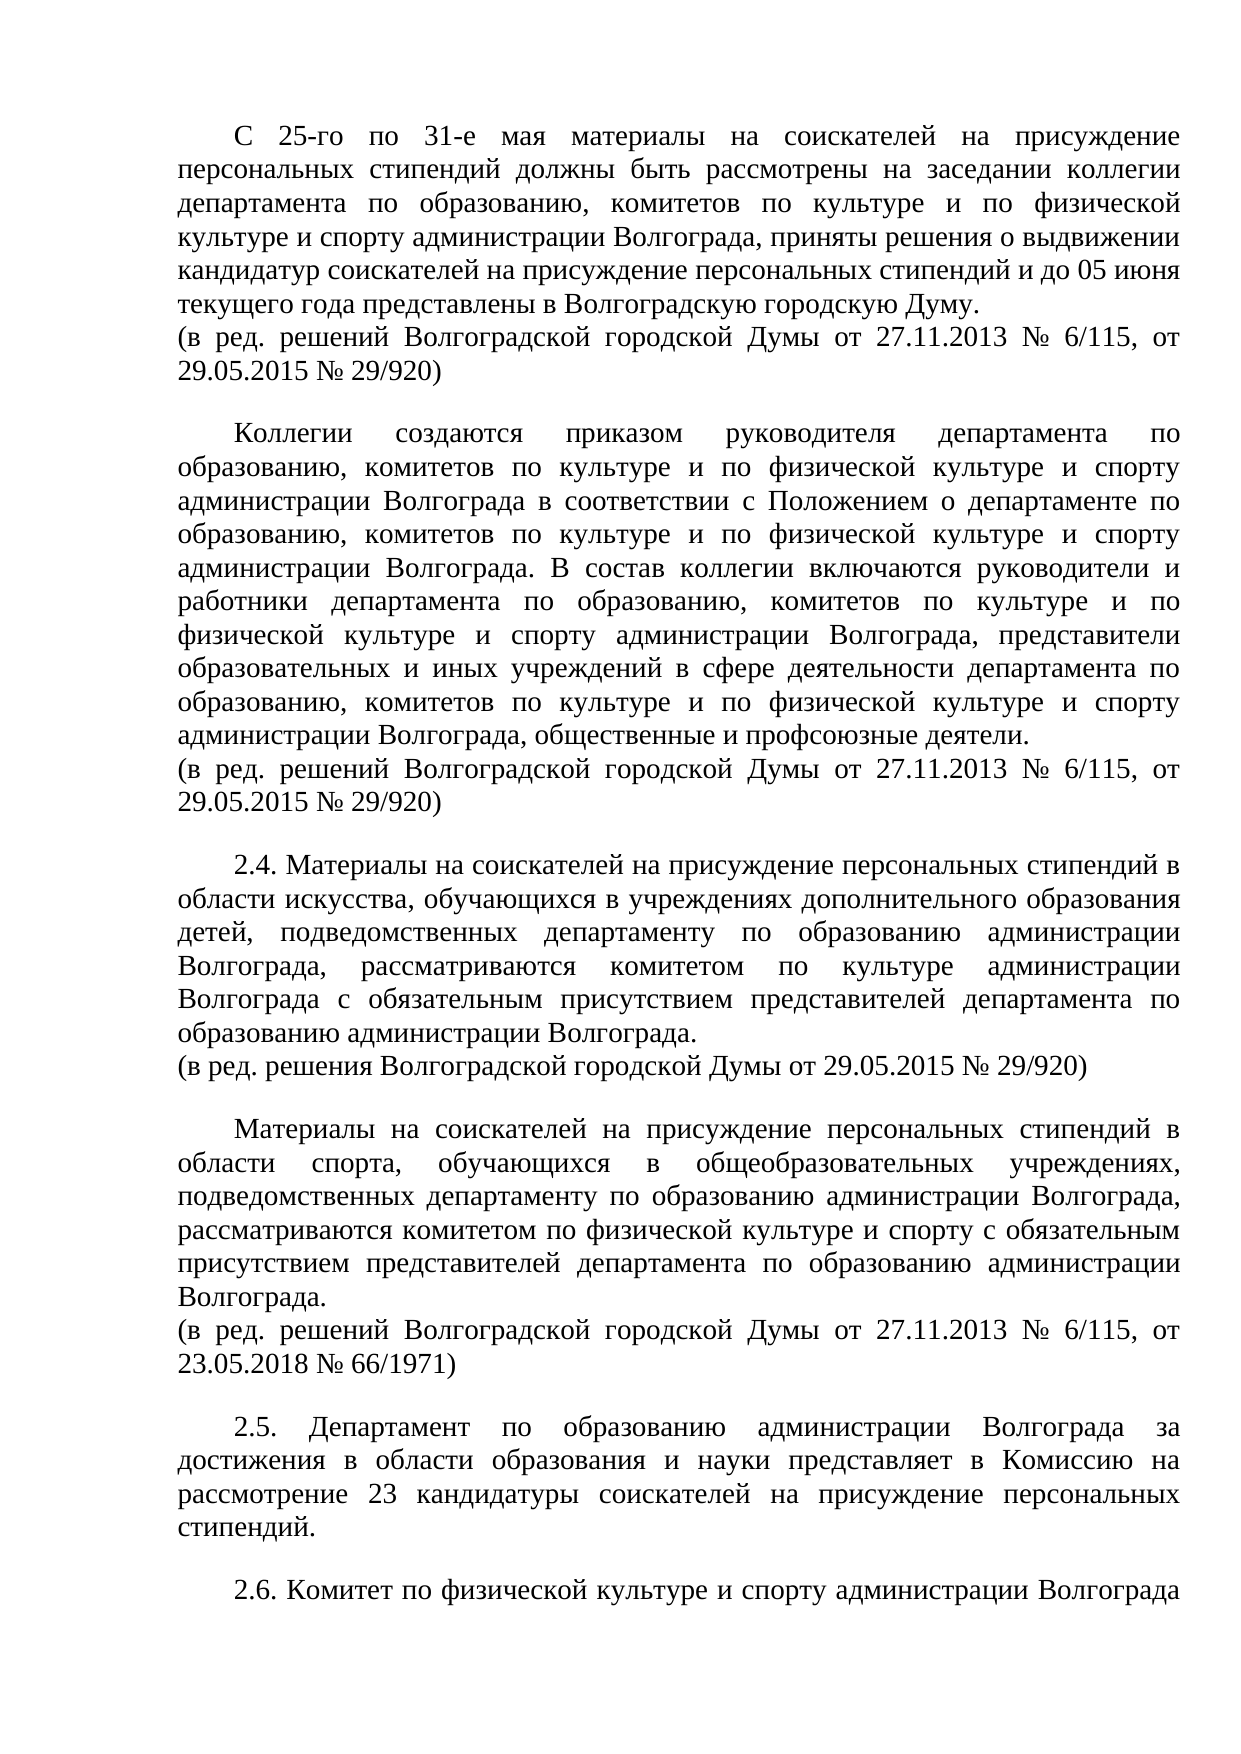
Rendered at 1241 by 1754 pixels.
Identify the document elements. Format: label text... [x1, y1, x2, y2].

text (в ред. решений Волгоградской городской Думы от 27.11.2013 № 6/115, от 29.05.2015 № 29/920) [177, 751, 1181, 818]
text С 25-го по 31-е мая материалы на соискателей на присуждение персональных стипендий должны быть рассмотрены на заседании коллегии департамента по образованию, комитетов по культуре и по физической культуре и спорту администрации Волгограда, приняты решения о выдвижении кандидатур соискателей на присуждение персональных стипендий и до 05 июня текущего года представлены в Волгоградскую городскую Думу. [177, 118, 1181, 319]
text (в ред. решений Волгоградской городской Думы от 27.11.2013 № 6/115, от 29.05.2015 № 29/920) [177, 319, 1181, 386]
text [177, 1572, 1181, 1606]
text (в ред. решений Волгоградской городской Думы от 27.11.2013 № 6/115, от 23.05.2018 № 66/1971) [177, 1312, 1181, 1379]
text Материалы на соискателей на присуждение персональных стипендий в области спорта, обучающихся в общеобразовательных учреждениях, подведомственных департаменту по образованию администрации Волгограда, рассматриваются комитетом по физической культуре и спорту с обязательным присутствием представителей департамента по образованию администрации Волгограда. [177, 1111, 1181, 1312]
text 2.4. Материалы на соискателей на присуждение персональных стипендий в области искусства, обучающихся в учреждениях дополнительного образования детей, подведомственных департаменту по образованию администрации Волгограда, рассматриваются комитетом по культуре администрации Волгограда с обязательным присутствием представителей департамента по образованию администрации Волгограда. [177, 847, 1181, 1048]
text 2.5. Департамент по образованию администрации Волгограда за достижения в области образования и науки представляет в Комиссию на рассмотрение 23 кандидатуры соискателей на присуждение персональных стипендий. [177, 1409, 1181, 1543]
text Коллегии создаются приказом руководителя департамента по образованию, комитетов по культуре и по физической культуре и спорту администрации Волгограда в соответствии с Положением о департаменте по образованию, комитетов по культуре и по физической культуре и спорту администрации Волгограда. В состав коллегии включаются руководители и работники департамента по образованию, комитетов по культуре и по физической культуре и спорту администрации Волгограда, представители образовательных и иных учреждений в сфере деятельности департамента по образованию, комитетов по культуре и по физической культуре и спорту администрации Волгограда, общественные и профсоюзные деятели. [177, 416, 1181, 751]
text (в ред. решения Волгоградской городской Думы от 29.05.2015 № 29/920) [177, 1048, 1181, 1082]
